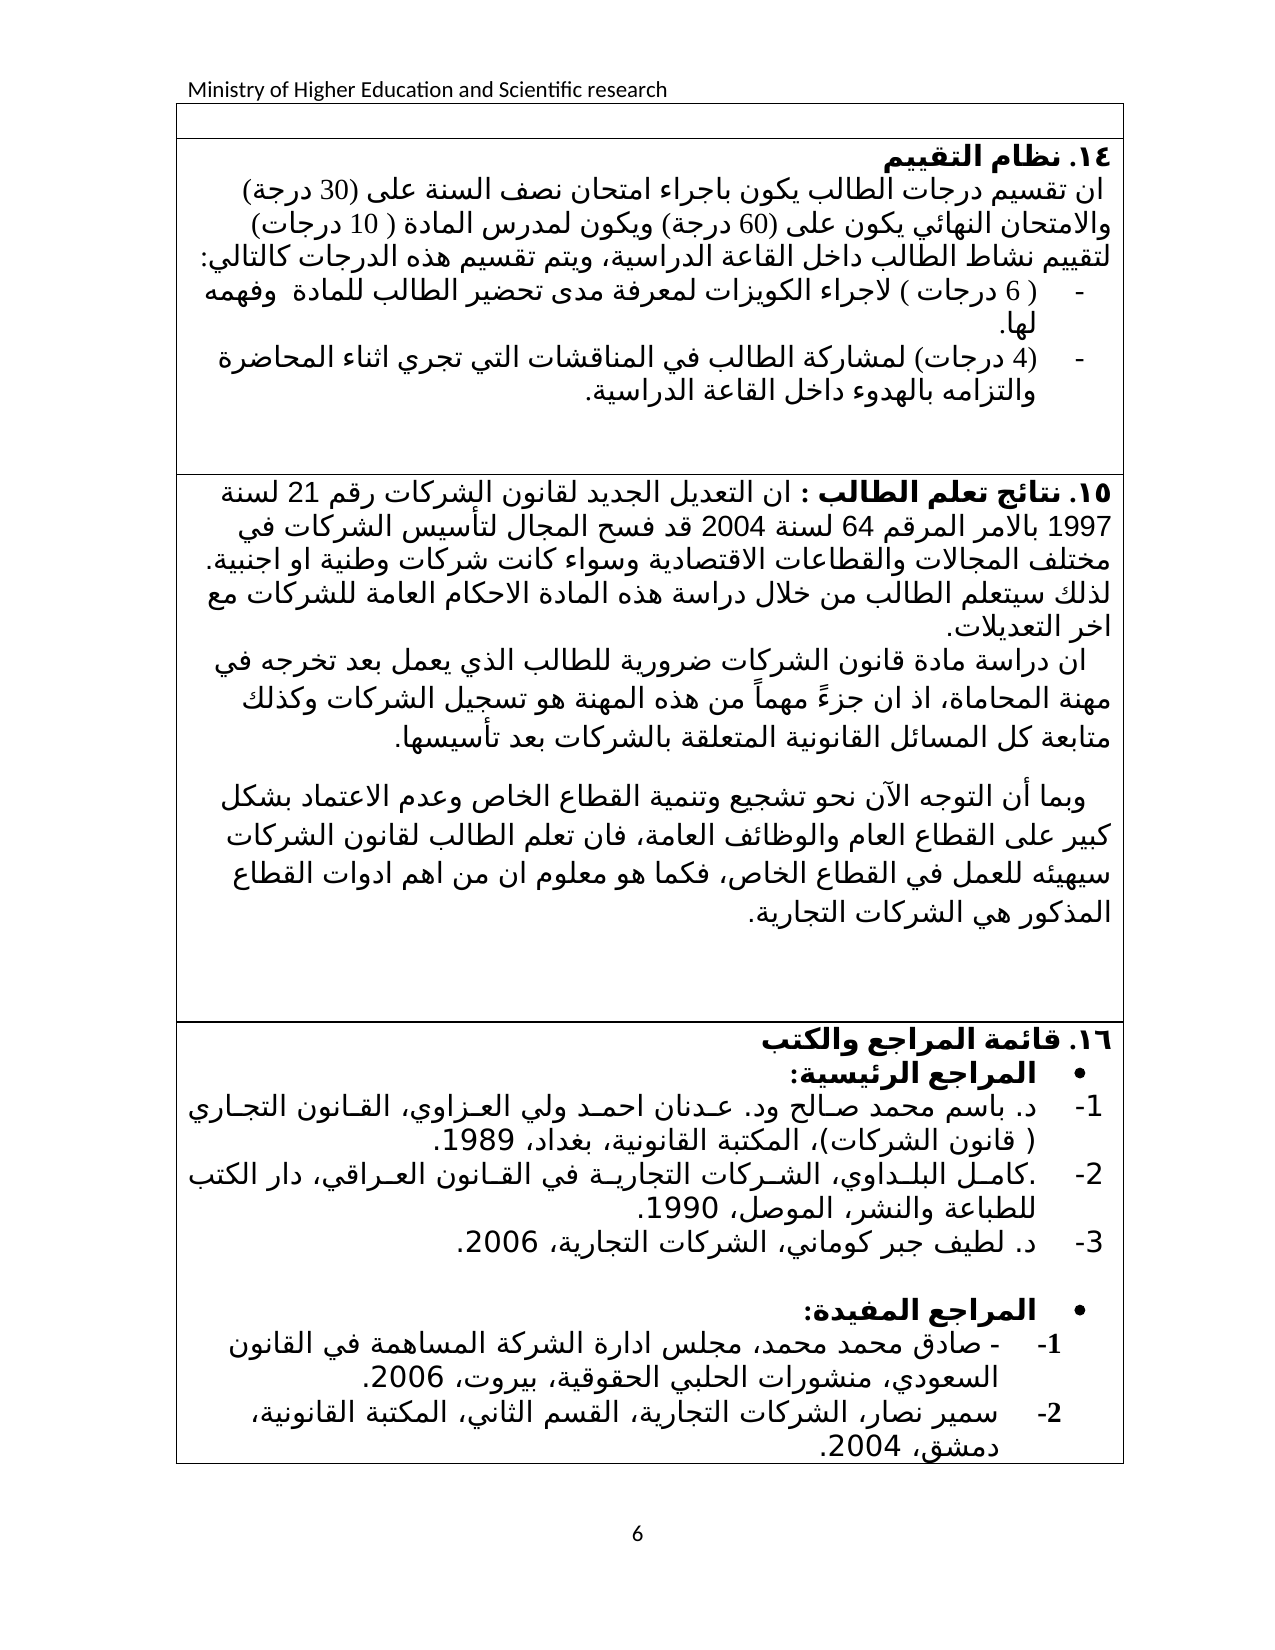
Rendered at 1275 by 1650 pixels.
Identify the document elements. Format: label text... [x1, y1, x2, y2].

table_cell ١٤. نظام التقييم ان تقسيم درجات الطالب يكون باجراء امتحان نصف السنة على (30 درجة) والامتحان النهائي يكون على (60 درجة) ويكون لمدرس المادة ( 10 درجات) لتقييم نشاط الطالب داخل القاعة الدراسية، ويتم تقسيم هذه الدرجات كالتالي: ( 6 درجات ) لاجراء الكويزات لمعرفة مدى تحضير الطالب للمادة وفهمه لها. (4 درجات) لمشاركة الطالب في المناقشات التي تجري اثناء المحاضرة والتزامه بالهدوء داخل القاعة الدراسية. ‌ [177, 139, 1123, 474]
table_cell ١٥. نتائج تعلم الطالب : ان التعديل الجديد لقانون الشركات رقم 21 لسنة 1997 بالامر المرقم 64 لسنة 2004 قد فسح المجال لتأسيس الشركات في مختلف المجالات والقطاعات الاقتصادية وسواء كانت شركات وطنية او اجنبية. لذلك سيتعلم الطالب من خلال دراسة هذه المادة الاحكام العامة للشركات مع اخر التعديلات. ان دراسة مادة قانون الشركات ضرورية للطالب الذي يعمل بعد تخرجه في مهنة المحاماة، اذ ان جزءً مهماً من هذه المهنة هو تسجيل الشركات وكذلك متابعة كل المسائل القانونية المتعلقة بالشركات بعد تأسيسها. وبما أن التوجه الآن نحو تشجيع وتنمية القطاع الخاص وعدم الاعتماد بشكل كبير على القطاع العام والوظائف العامة، فان تعلم الطالب لقانون الشركات سيهيئه للعمل في القطاع الخاص، فكما هو معلوم ان من اهم ادوات القطاع المذكور هي الشركات التجارية. [177, 475, 1123, 1021]
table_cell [177, 1023, 1123, 1463]
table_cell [177, 104, 1123, 138]
